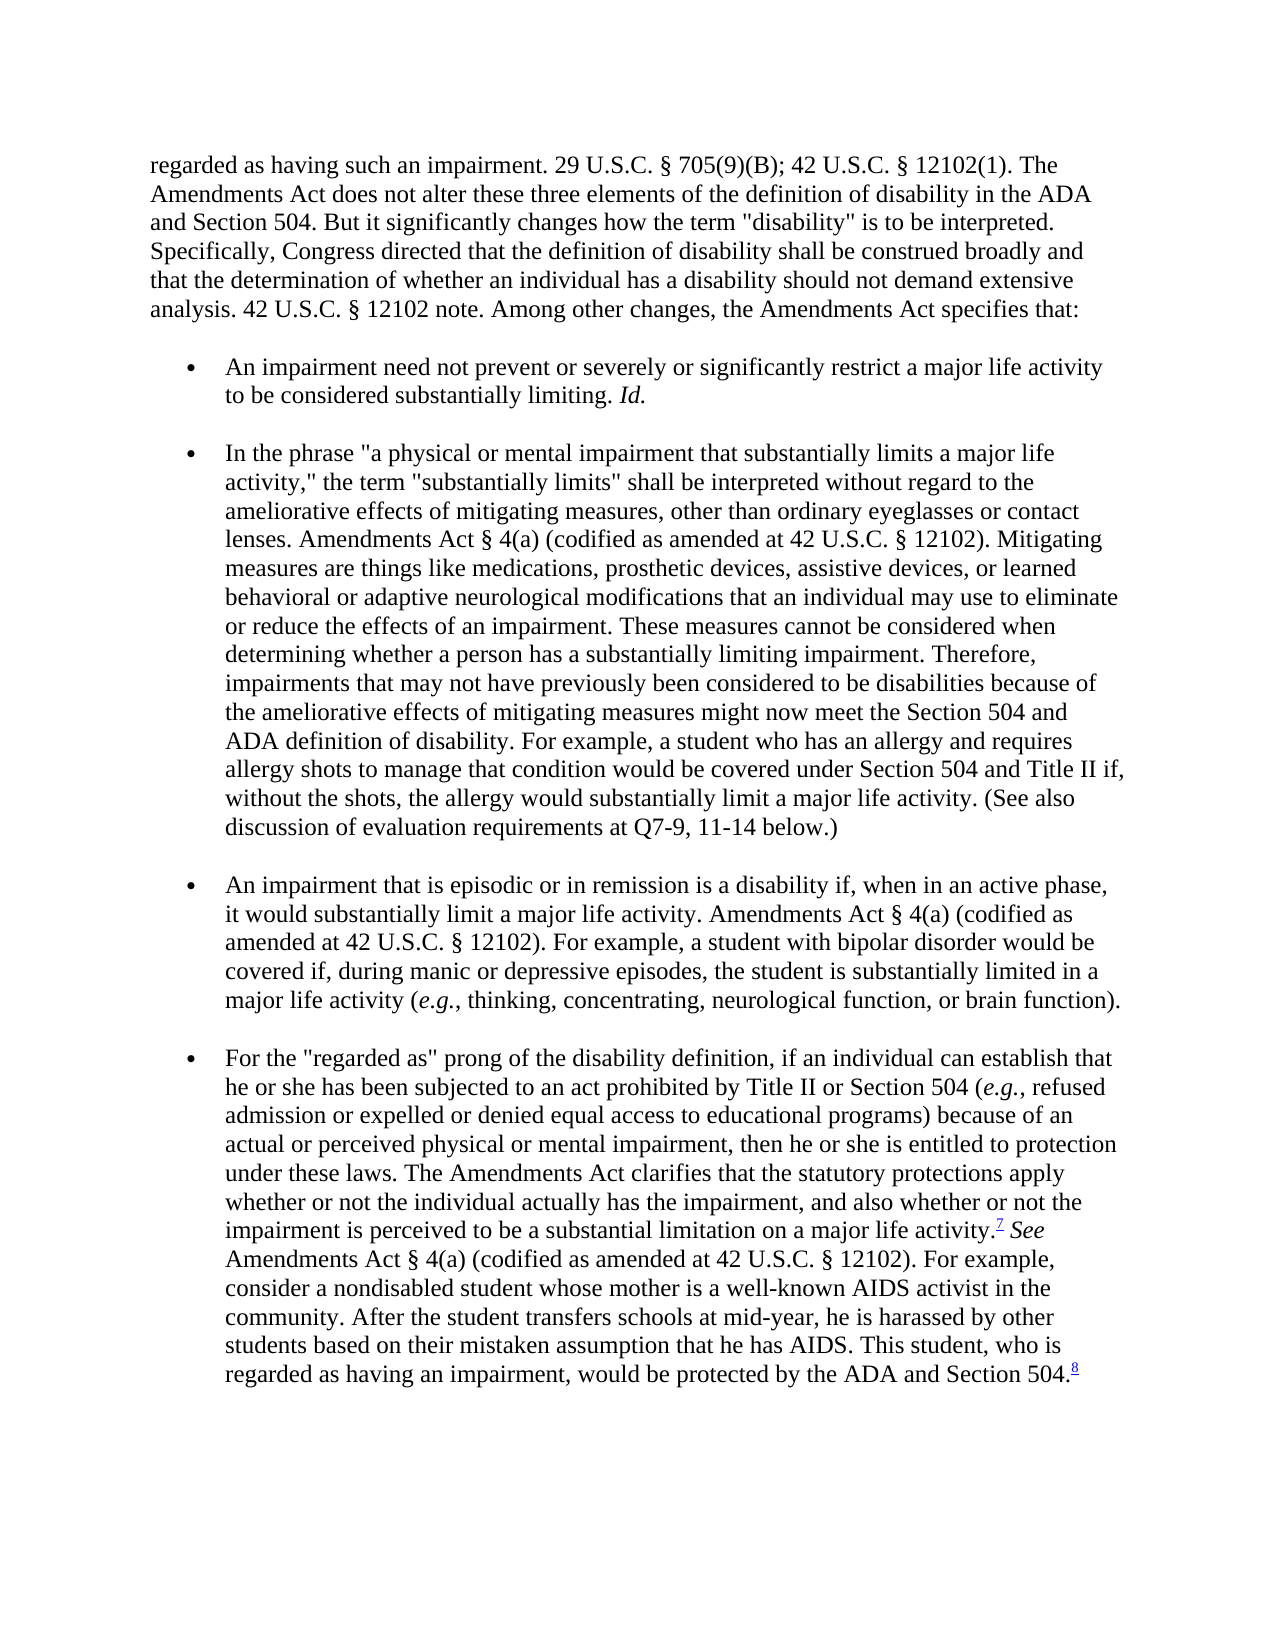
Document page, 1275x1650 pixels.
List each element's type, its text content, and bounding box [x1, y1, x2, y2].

list An impairment that is episodic or in remission is a disability if, when in an active phase, it would substantially limit a major life activity. Amendments Act § 4(a) (codified as amended at 42 U.S.C. § 12102). For example, a student with bipolar disorder would be covered if, during manic or depressive episodes, the student is substantially limited in a major life activity (e.g., thinking, concentrating, neurological function, or brain function). [187, 870, 1125, 1014]
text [150, 150, 1125, 322]
list In the phrase "a physical or mental impairment that substantially limits a major life activity," the term "substantially limits" shall be interpreted without regard to the ameliorative effects of mitigating measures, other than ordinary eyeglasses or contact lenses. Amendments Act § 4(a) (codified as amended at 42 U.S.C. § 12102). Mitigating measures are things like medications, prosthetic devices, assistive devices, or learned behavioral or adaptive neurological modifications that an individual may use to eliminate or reduce the effects of an impairment. These measures cannot be considered when determining whether a person has a substantially limiting impairment. Therefore, impairments that may not have previously been considered to be disabilities because of the ameliorative effects of mitigating measures might now meet the Section 504 and ADA definition of disability. For example, a student who has an allergy and requires allergy shots to manage that condition would be covered under Section 504 and Title II if, without the shots, the allergy would substantially limit a major life activity. (See also discussion of evaluation requirements at Q7-9, 11-14 below.) [187, 438, 1125, 841]
list An impairment need not prevent or severely or significantly restrict a major life activity to be considered substantially limiting. Id. [187, 352, 1125, 409]
list For the "regarded as" prong of the disability definition, if an individual can establish that he or she has been subjected to an act prohibited by Title II or Section 504 (e.g., refused admission or expelled or denied equal access to educational programs) because of an actual or perceived physical or mental impairment, then he or she is entitled to protection under these laws. The Amendments Act clarifies that the statutory protections apply whether or not the individual actually has the impairment, and also whether or not the impairment is perceived to be a substantial limitation on a major life activity.7 See Amendments Act § 4(a) (codified as amended at 42 U.S.C. § 12102). For example, consider a nondisabled student whose mother is a well-known AIDS activist in the community. After the student transfers schools at mid-year, he is harassed by other students based on their mistaken assumption that he has AIDS. This student, who is regarded as having an impairment, would be protected by the ADA and Section 504.8 [187, 1043, 1125, 1388]
